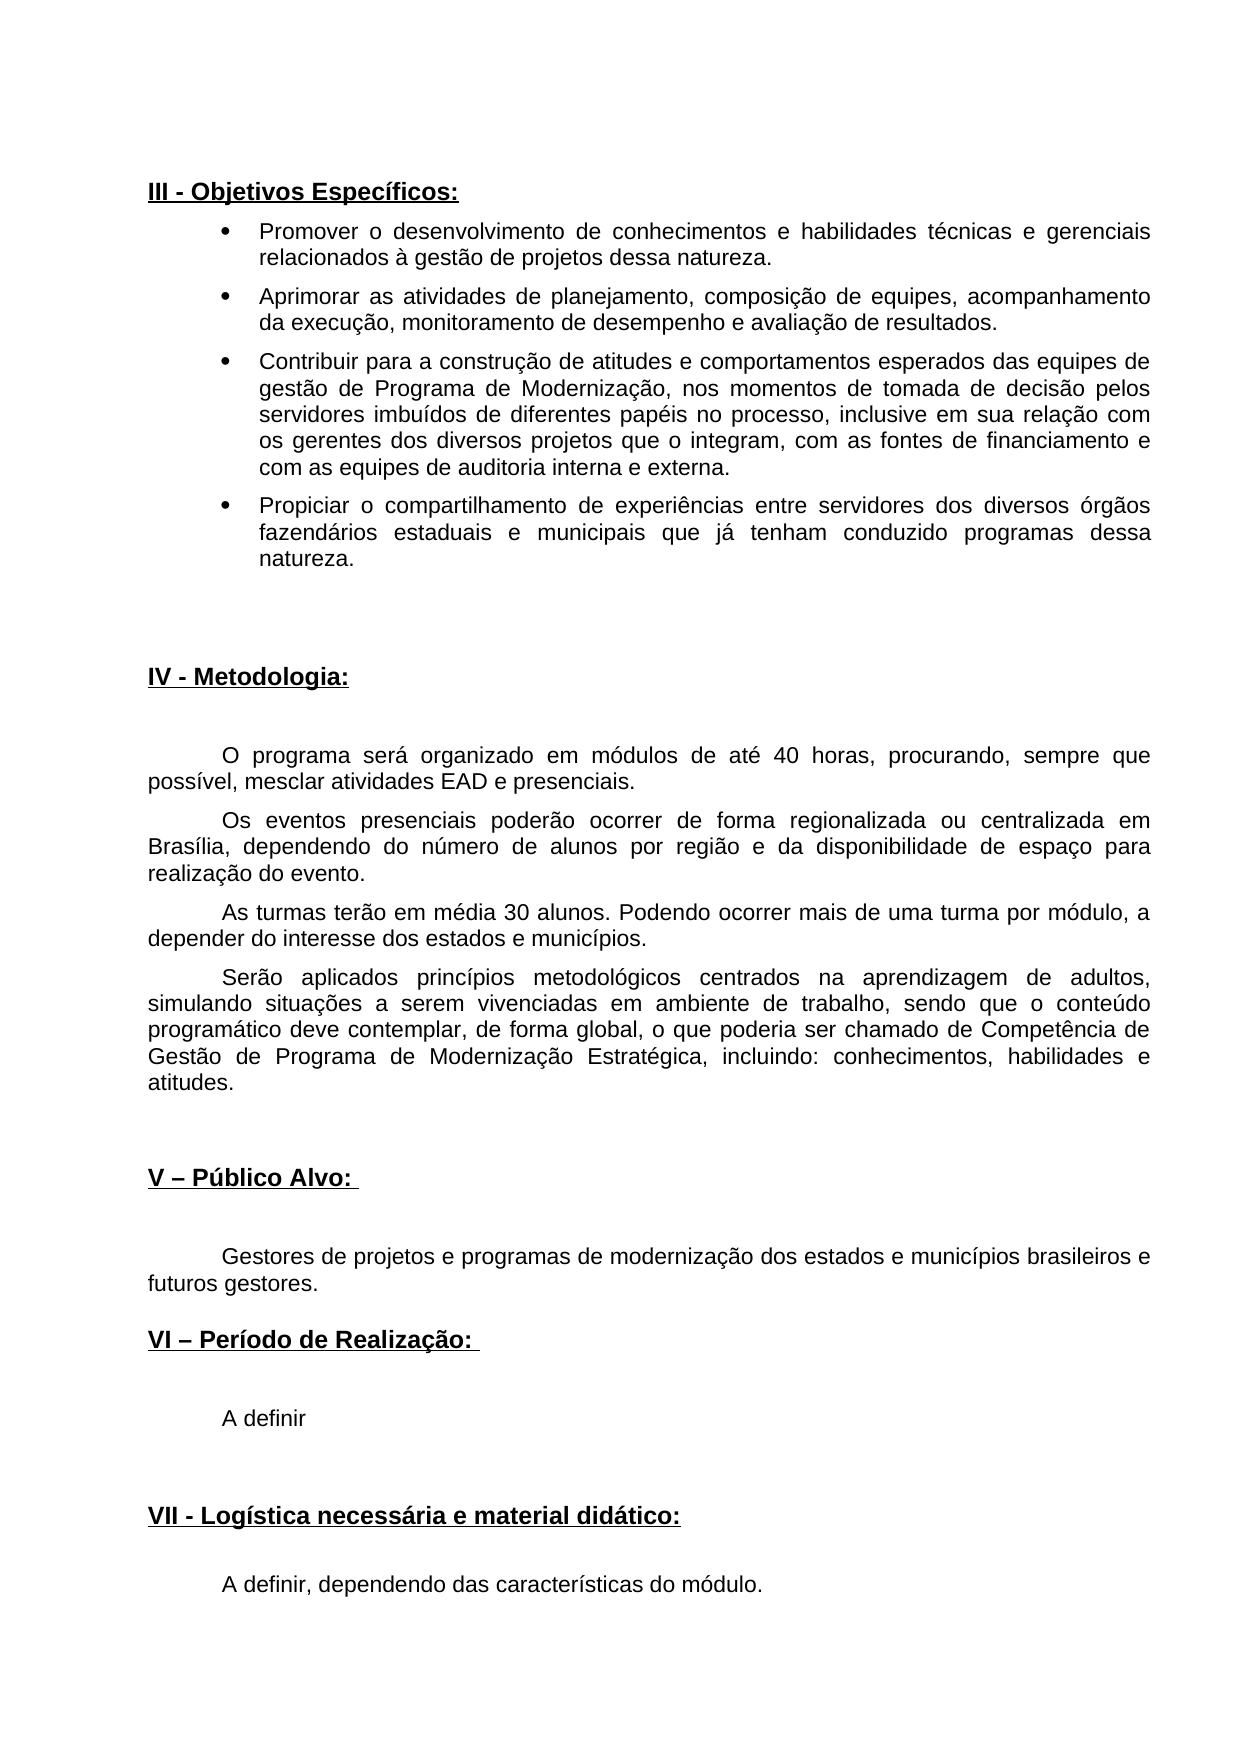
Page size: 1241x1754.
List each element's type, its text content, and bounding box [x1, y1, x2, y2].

text IV - Metodologia: [148, 662, 1152, 690]
text Serão aplicados princípios metodológicos centrados na aprendizagem de adultos, simulando situações a serem vivenciadas em ambiente de trabalho, sendo que o conteúdo programático deve contemplar, de forma global, o que poderia ser chamado de Competência de Gestão de Programa de Modernização Estratégica, incluindo: conhecimentos, habilidades e atitudes. [148, 964, 1152, 1096]
text Gestores de projetos e programas de modernização dos estados e municípios brasileiros e futuros gestores. [148, 1243, 1152, 1296]
text VII - Logística necessária e material didático: [148, 1501, 1152, 1530]
text Os eventos presenciais poderão ocorrer de forma regionalizada ou centralizada em Brasília, dependendo do número de alunos por região e da disponibilidade de espaço para realização do evento. [148, 807, 1152, 886]
list Contribuir para a construção de atitudes e comportamentos esperados das equipes de gestão de Programa de Modernização, nos momentos de tomada de decisão pelos servidores imbuídos de diferentes papéis no processo, inclusive em sua relação com os gerentes dos diversos projetos que o integram, com as fontes de financiamento e com as equipes de auditoria interna e externa. [221, 348, 1152, 480]
text III - Objetivos Específicos: [148, 176, 1152, 205]
text As turmas terão em média 30 alunos. Podendo ocorrer mais de uma turma por módulo, a depender do interesse dos estados e municípios. [148, 898, 1152, 951]
text A definir, dependendo das características do módulo. [148, 1571, 1152, 1597]
list Propiciar o compartilhamento de experiências entre servidores dos diversos órgãos fazendários estaduais e municipais que já tenham conduzido programas dessa natureza. [221, 492, 1152, 571]
text O programa será organizado em módulos de até 40 horas, procurando, sempre que possível, mesclar atividades EAD e presenciais. [148, 742, 1152, 794]
text VI – Período de Realização: [148, 1325, 1152, 1353]
text A definir [148, 1405, 1152, 1431]
text V – Público Alvo: [148, 1163, 1152, 1192]
list Aprimorar as atividades de planejamento, composição de equipes, acompanhamento da execução, monitoramento de desempenho e avaliação de resultados. [221, 283, 1152, 336]
list Promover o desenvolvimento de conhecimentos e habilidades técnicas e gerenciais relacionados à gestão de projetos dessa natureza. [221, 218, 1152, 270]
